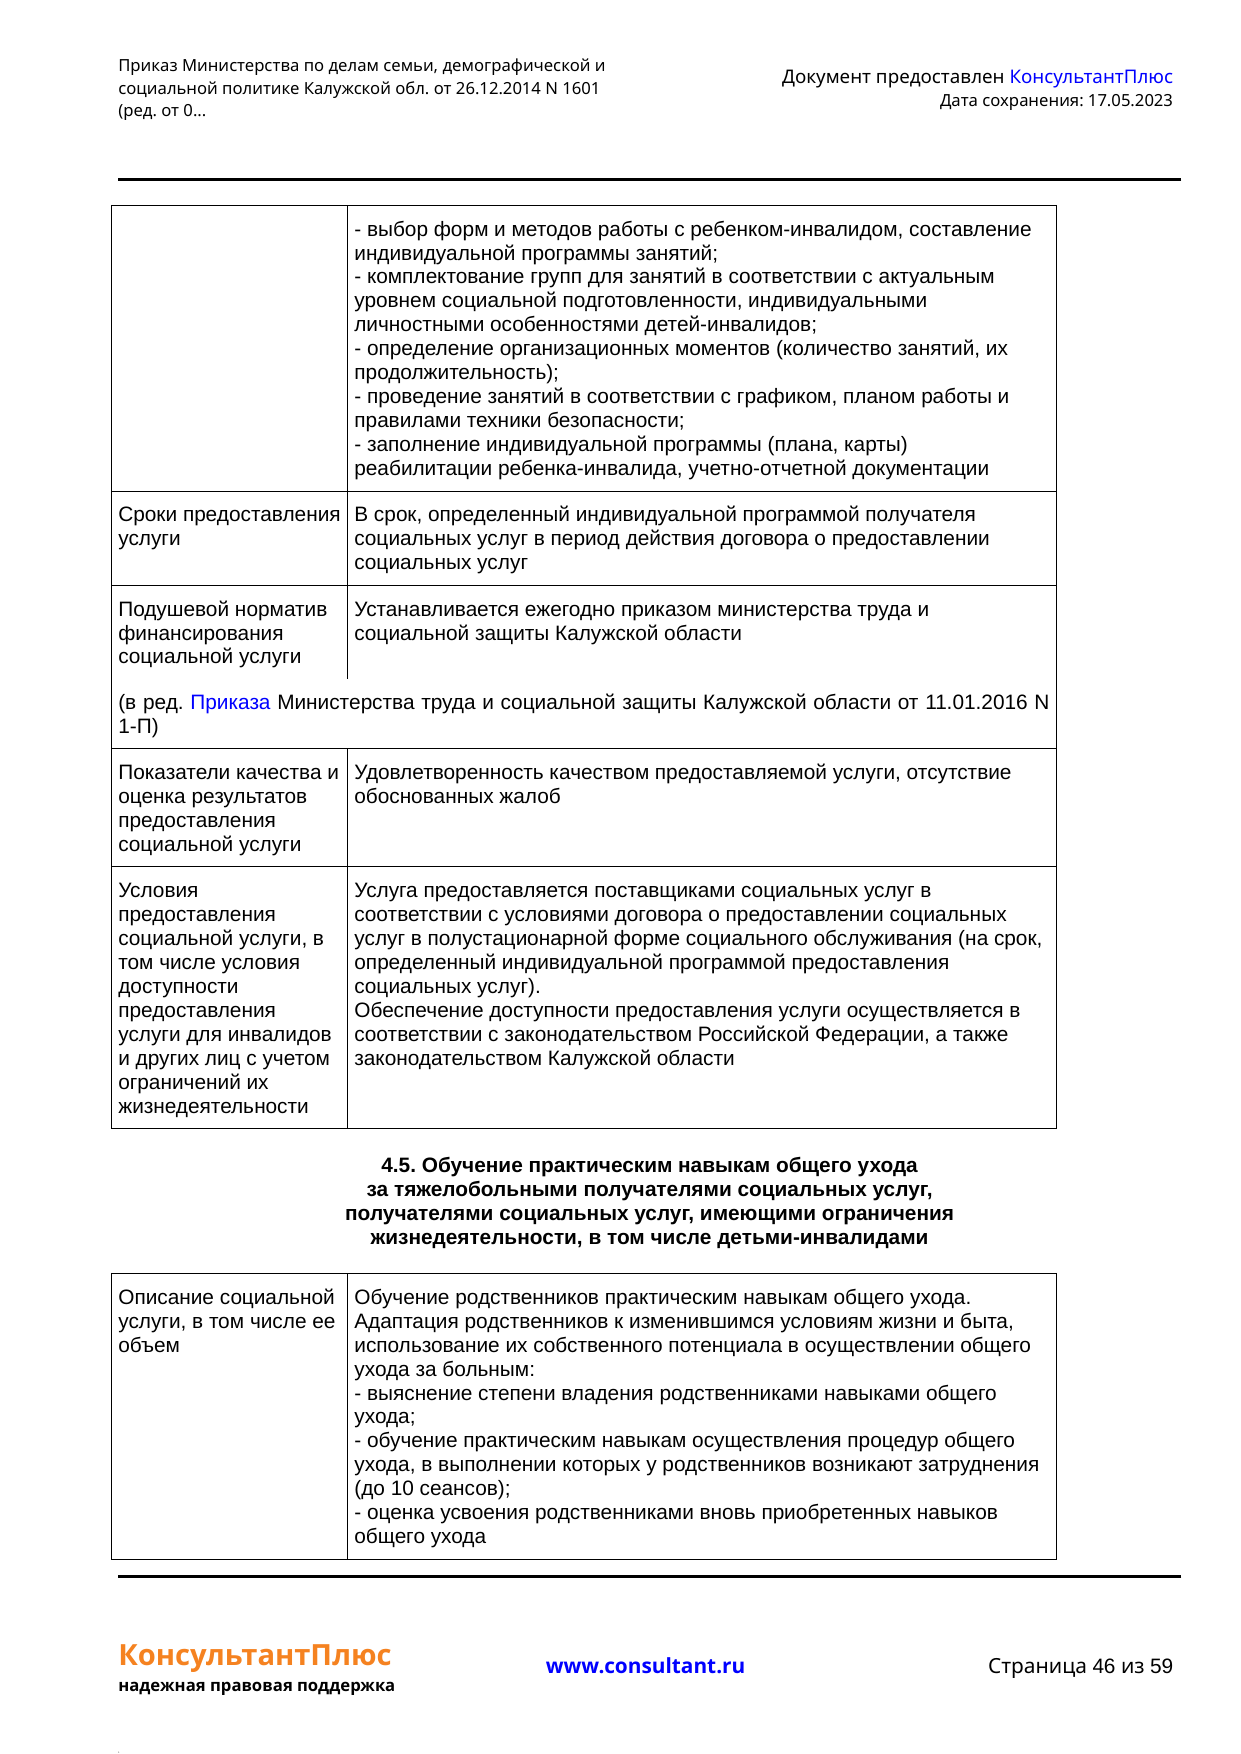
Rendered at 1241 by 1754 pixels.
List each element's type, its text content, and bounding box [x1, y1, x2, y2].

table_cell Подушевой норматив финансирования социальной услуги [112, 586, 347, 679]
title 4.5. Обучение практическим навыкам общего ухода [118, 1153, 1181, 1177]
table_cell Устанавливается ежегодно приказом министерства труда и социальной защиты Калужской области [348, 586, 1056, 679]
title получателями социальных услуг, имеющими ограничения [118, 1201, 1181, 1225]
table_cell Сроки предоставления услуги [112, 492, 347, 585]
table_header Обучение родственников практическим навыкам общего ухода. Адаптация родственников к изменившимся условиям жизни и быта, использование их собственного потенциала в осуществлении общего ухода за больным: - выяснение степени владения родственниками навыками общего ухода; - обучение практическим навыкам осуществления процедур общего ухода, в выполнении которых у родственников возникают затруднения (до 10 сеансов); - оценка усвоения родственниками вновь приобретенных навыков общего ухода [348, 1274, 1056, 1559]
table_cell Показатели качества и оценка результатов предоставления социальной услуги [112, 749, 347, 866]
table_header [112, 206, 347, 491]
table_header Описание социальной услуги, в том числе ее объем [112, 1274, 347, 1559]
table_cell Условия предоставления социальной услуги, в том числе условия доступности предоставления услуги для инвалидов и других лиц с учетом ограничений их жизнедеятельности [112, 867, 347, 1128]
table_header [348, 206, 1056, 491]
table_cell Удовлетворенность качеством предоставляемой услуги, отсутствие обоснованных жалоб [348, 749, 1056, 866]
title за тяжелобольными получателями социальных услуг, [118, 1177, 1181, 1201]
table_cell Услуга предоставляется поставщиками социальных услуг в соответствии с условиями договора о предоставлении социальных услуг в полустационарной форме социального обслуживания (на срок, определенный индивидуальной программой предоставления социальных услуг). Обеспечение доступности предоставления услуги осуществляется в соответствии с законодательством Российской Федерации, а также законодательством Калужской области [348, 867, 1056, 1128]
table_cell (в ред. Приказа Министерства труда и социальной защиты Калужской области от 11.01.2016 N 1-П) [112, 679, 1056, 748]
table_cell В срок, определенный индивидуальной программой получателя социальных услуг в период действия договора о предоставлении социальных услуг [348, 492, 1056, 585]
title жизнедеятельности, в том числе детьми-инвалидами [118, 1225, 1181, 1249]
